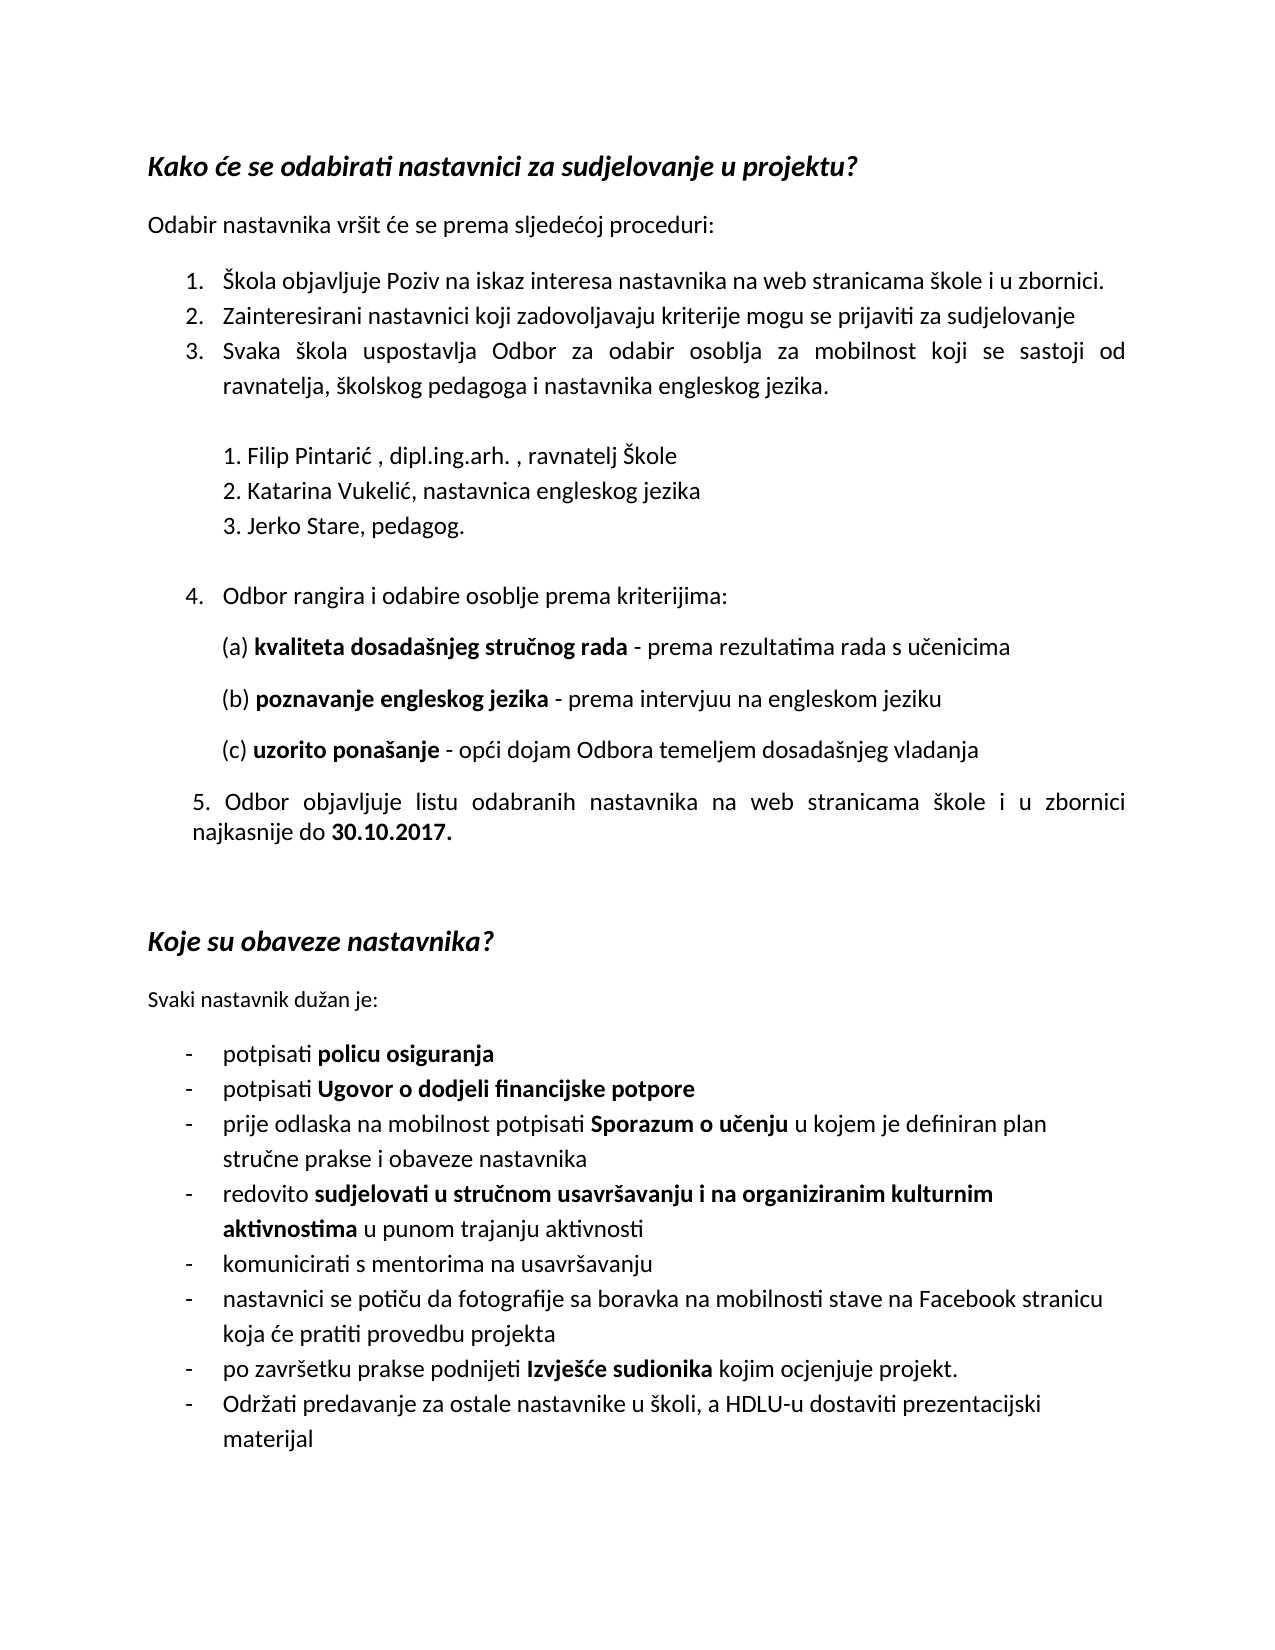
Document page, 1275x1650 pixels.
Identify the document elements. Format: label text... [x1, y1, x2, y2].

list prije odlaska na mobilnost potpisati Sporazum o učenju u kojem je definiran plan stručne prakse i obaveze nastavnika [185, 1108, 1127, 1174]
list 3. Jerko Stare, pedagog. [223, 510, 1127, 541]
list nastavnici se potiču da fotografije sa boravka na mobilnosti stave na Facebook stranicu koja će pratiti provedbu projekta [185, 1283, 1127, 1349]
text (c) uzorito ponašanje - opći dojam Odbora temeljem dosadašnjeg vladanja [221, 734, 1127, 765]
text Kako će se odabirati nastavnici za sudjelovanje u projektu? [148, 148, 1127, 183]
list komunicirati s mentorima na usavršavanju [185, 1248, 1127, 1279]
list redovito sudjelovati u stručnom usavršavanju i na organiziranim kulturnim aktivnostima u punom trajanju aktivnosti [185, 1178, 1127, 1244]
list po završetku prakse podnijeti Izvješće sudionika kojim ocjenjuje projekt. [185, 1353, 1127, 1384]
text Koje su obaveze nastavnika? [148, 923, 1127, 959]
text 5. Odbor objavljuje listu odabranih nastavnika na web stranicama škole i u zbornici najkasnije do 30.10.2017. [192, 786, 1127, 847]
list Održati predavanje za ostale nastavnike u školi, a HDLU-u dostaviti prezentacijski materijal [185, 1388, 1127, 1454]
list 2. Katarina Vukelić, nastavnica engleskog jezika [223, 475, 1127, 506]
list Škola objavljuje Poziv na iskaz interesa nastavnika na web stranicama škole i u zbornici. [185, 265, 1127, 296]
text (a) kvaliteta dosadašnjeg stručnog rada - prema rezultatima rada s učenicima [221, 632, 1127, 662]
text (b) poznavanje engleskog jezika - prema intervjuu na engleskom jeziku [221, 683, 1127, 713]
list potpisati Ugovor o dodjeli financijske potpore [185, 1073, 1127, 1104]
list 1. Filip Pintarić , dipl.ing.arh. , ravnatelj Škole [223, 440, 1127, 471]
list Zainteresirani nastavnici koji zadovoljavaju kriterije mogu se prijaviti za sudjelovanje [185, 300, 1127, 331]
list Odbor rangira i odabire osoblje prema kriterijima: [185, 580, 1127, 611]
text Svaki nastavnik dužan je: [148, 985, 1127, 1013]
list Svaka škola uspostavlja Odbor za odabir osoblja za mobilnost koji se sastoji od ravnatelja, školskog pedagoga i nastavnika engleskog jezika. [185, 335, 1127, 401]
text Odabir nastavnika vršit će se prema sljedećoj proceduri: [148, 209, 1127, 240]
list potpisati policu osiguranja [185, 1038, 1127, 1069]
